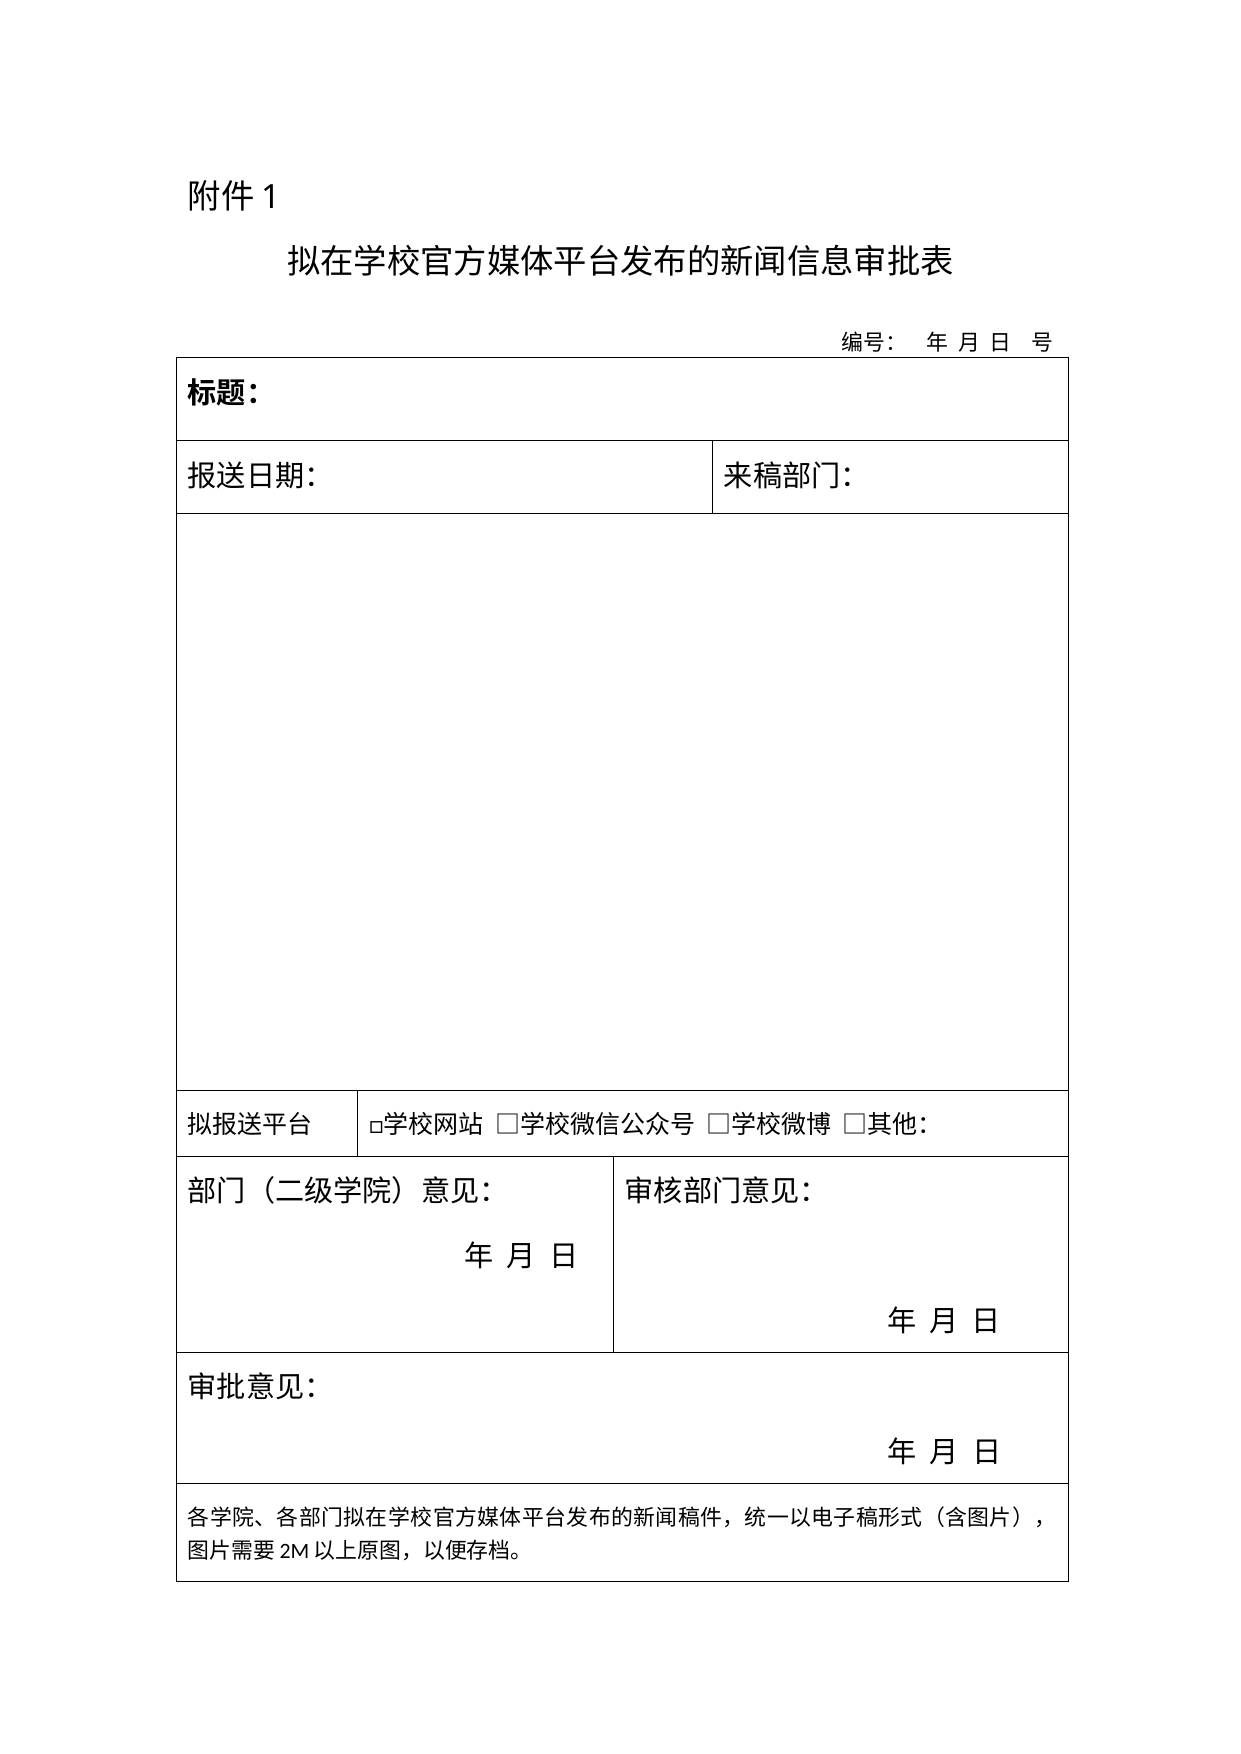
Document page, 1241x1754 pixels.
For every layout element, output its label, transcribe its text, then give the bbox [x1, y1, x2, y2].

table_cell 审批意见： 年 月 日 [177, 1353, 1068, 1483]
table_cell 拟报送平台 [177, 1091, 357, 1156]
text 附件1 [187, 162, 1053, 227]
table_cell [177, 514, 1068, 1089]
table_header 标题： [177, 358, 1068, 440]
table_cell 审核部门意见： 年 月 日 [614, 1157, 1068, 1352]
table_cell 来稿部门： [713, 441, 1068, 513]
text 编号： 年 月 日 号 [187, 324, 1053, 357]
table_cell 报送日期： [177, 441, 712, 513]
text 拟在学校官方媒体平台发布的新闻信息审批表 [187, 227, 1053, 292]
table_cell 各学院、各部门拟在学校官方媒体平台发布的新闻稿件，统一以电子稿形式（含图片），图片需要2M以上原图，以便存档。 [177, 1484, 1068, 1581]
table_cell 部门（二级学院）意见： 年 月 日 [177, 1157, 613, 1352]
table_cell □学校网站 □学校微信公众号 □学校微博 □其他： [358, 1091, 1068, 1156]
